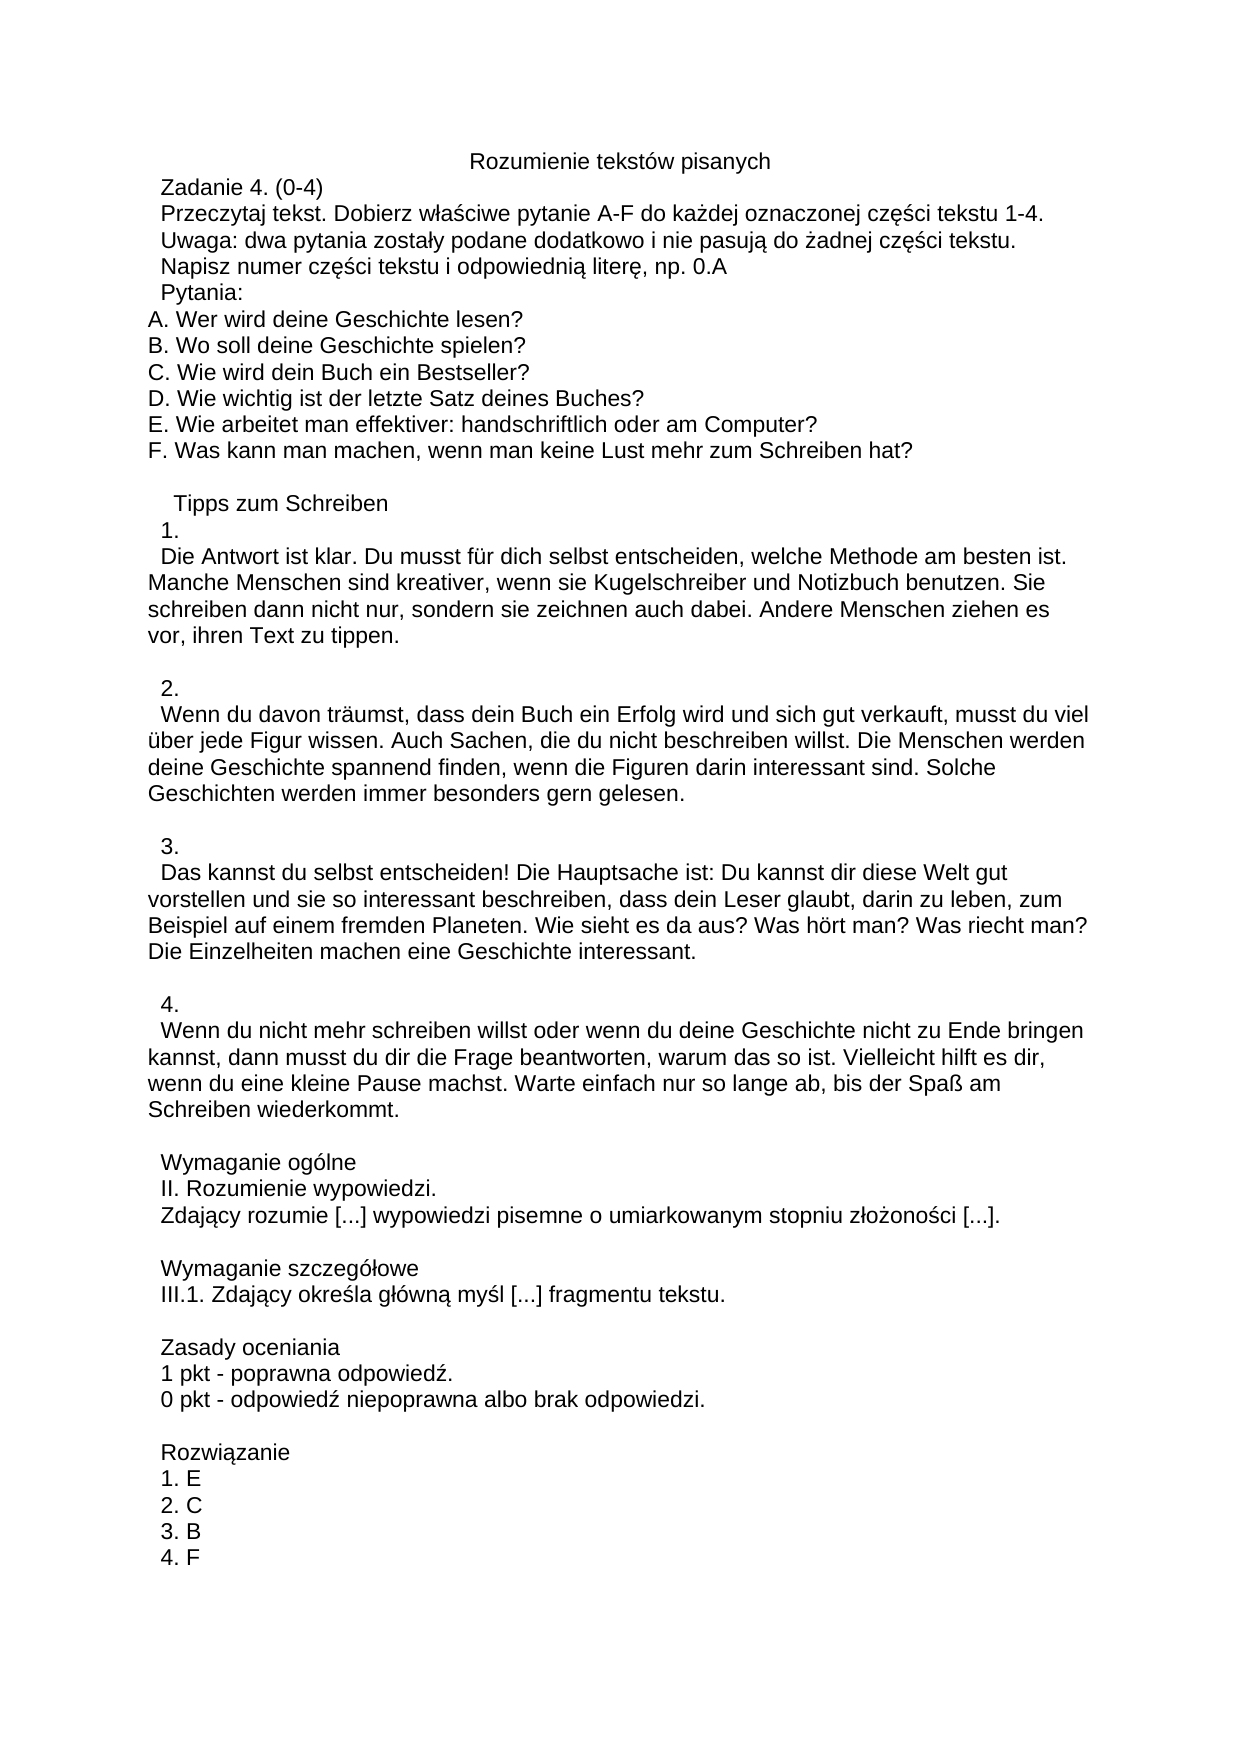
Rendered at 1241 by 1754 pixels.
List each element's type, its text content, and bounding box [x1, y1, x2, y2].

text Rozumienie tekstów pisanych [148, 148, 1093, 174]
text Wenn du nicht mehr schreiben willst oder wenn du deine Geschichte nicht zu Ende bringen kannst, dann musst du dir die Frage beantworten, warum das so ist. Vielleicht hilft es dir, wenn du eine kleine Pause machst. Warte einfach nur so lange ab, bis der Spaß am Schreiben wiederkommt. [148, 1017, 1093, 1123]
text 2. [148, 675, 1093, 701]
text Wymaganie ogólne [148, 1149, 1093, 1175]
text Przeczytaj tekst. Dobierz właściwe pytanie A-F do każdej oznaczonej części tekstu 1-4. [148, 200, 1093, 227]
text Zdający rozumie [...] wypowiedzi pisemne o umiarkowanym stopniu złożoności [...]. [148, 1202, 1093, 1228]
text Napisz numer części tekstu i odpowiednią literę, np. 0.A [148, 253, 1093, 279]
text A. Wer wird deine Geschichte lesen? [148, 306, 1093, 332]
text Die Antwort ist klar. Du musst für dich selbst entscheiden, welche Methode am besten ist. Manche Menschen sind kreativer, wenn sie Kugelschreiber und Notizbuch benutzen. Sie schreiben dann nicht nur, sondern sie zeichnen auch dabei. Andere Menschen ziehen es vor, ihren Text zu tippen. [148, 543, 1093, 648]
text Rozwiązanie [148, 1439, 1093, 1465]
text Uwaga: dwa pytania zostały podane dodatkowo i nie pasują do żadnej części tekstu. [148, 227, 1093, 253]
text III.1. Zdający określa główną myśl [...] fragmentu tekstu. [148, 1281, 1093, 1307]
text 1 pkt ‎-‎ poprawna odpowiedź. [148, 1360, 1093, 1386]
text 1. E [148, 1465, 1093, 1492]
text 4. [148, 991, 1093, 1017]
text 0 pkt ‎-‎ odpowiedź niepoprawna albo brak odpowiedzi. [148, 1386, 1093, 1413]
text 3. [148, 833, 1093, 859]
text II. Rozumienie wypowiedzi. [148, 1175, 1093, 1202]
text F. Was kann man machen, wenn man keine Lust mehr zum Schreiben hat? [148, 437, 1093, 464]
text Wenn du davon träumst, dass dein Buch ein Erfolg wird und sich gut verkauft, musst du viel über jede Figur wissen. Auch Sachen, die du nicht beschreiben willst. Die Menschen werden deine Geschichte spannend finden, wenn die Figuren darin interessant sind. Solche Geschichten werden immer besonders gern gelesen. [148, 701, 1093, 806]
text Zadanie 4. (0-4) [148, 174, 1093, 200]
text 2. C [148, 1492, 1093, 1518]
text C. Wie wird dein Buch ein Bestseller? [148, 358, 1093, 385]
text 4. F [148, 1544, 1093, 1571]
text 3. B [148, 1518, 1093, 1544]
text D. Wie wichtig ist der letzte Satz deines Buches? [148, 385, 1093, 411]
text 1. [148, 517, 1093, 543]
text E. Wie arbeitet man effektiver: handschriftlich oder am Computer? [148, 411, 1093, 437]
text Tipps zum Schreiben [148, 490, 1093, 517]
text Wymaganie szczegółowe [148, 1254, 1093, 1281]
text Pytania: [148, 279, 1093, 306]
text Das kannst du selbst entscheiden! Die Hauptsache ist: Du kannst dir diese Welt gut vorstellen und sie so interessant beschreiben, dass dein Leser glaubt, darin zu leben, zum Beispiel auf einem fremden Planeten. Wie sieht es da aus? Was hört man? Was riecht man? Die Einzelheiten machen eine Geschichte interessant. [148, 859, 1093, 964]
text B. Wo soll deine Geschichte spielen? [148, 332, 1093, 358]
text Zasady oceniania [148, 1333, 1093, 1360]
